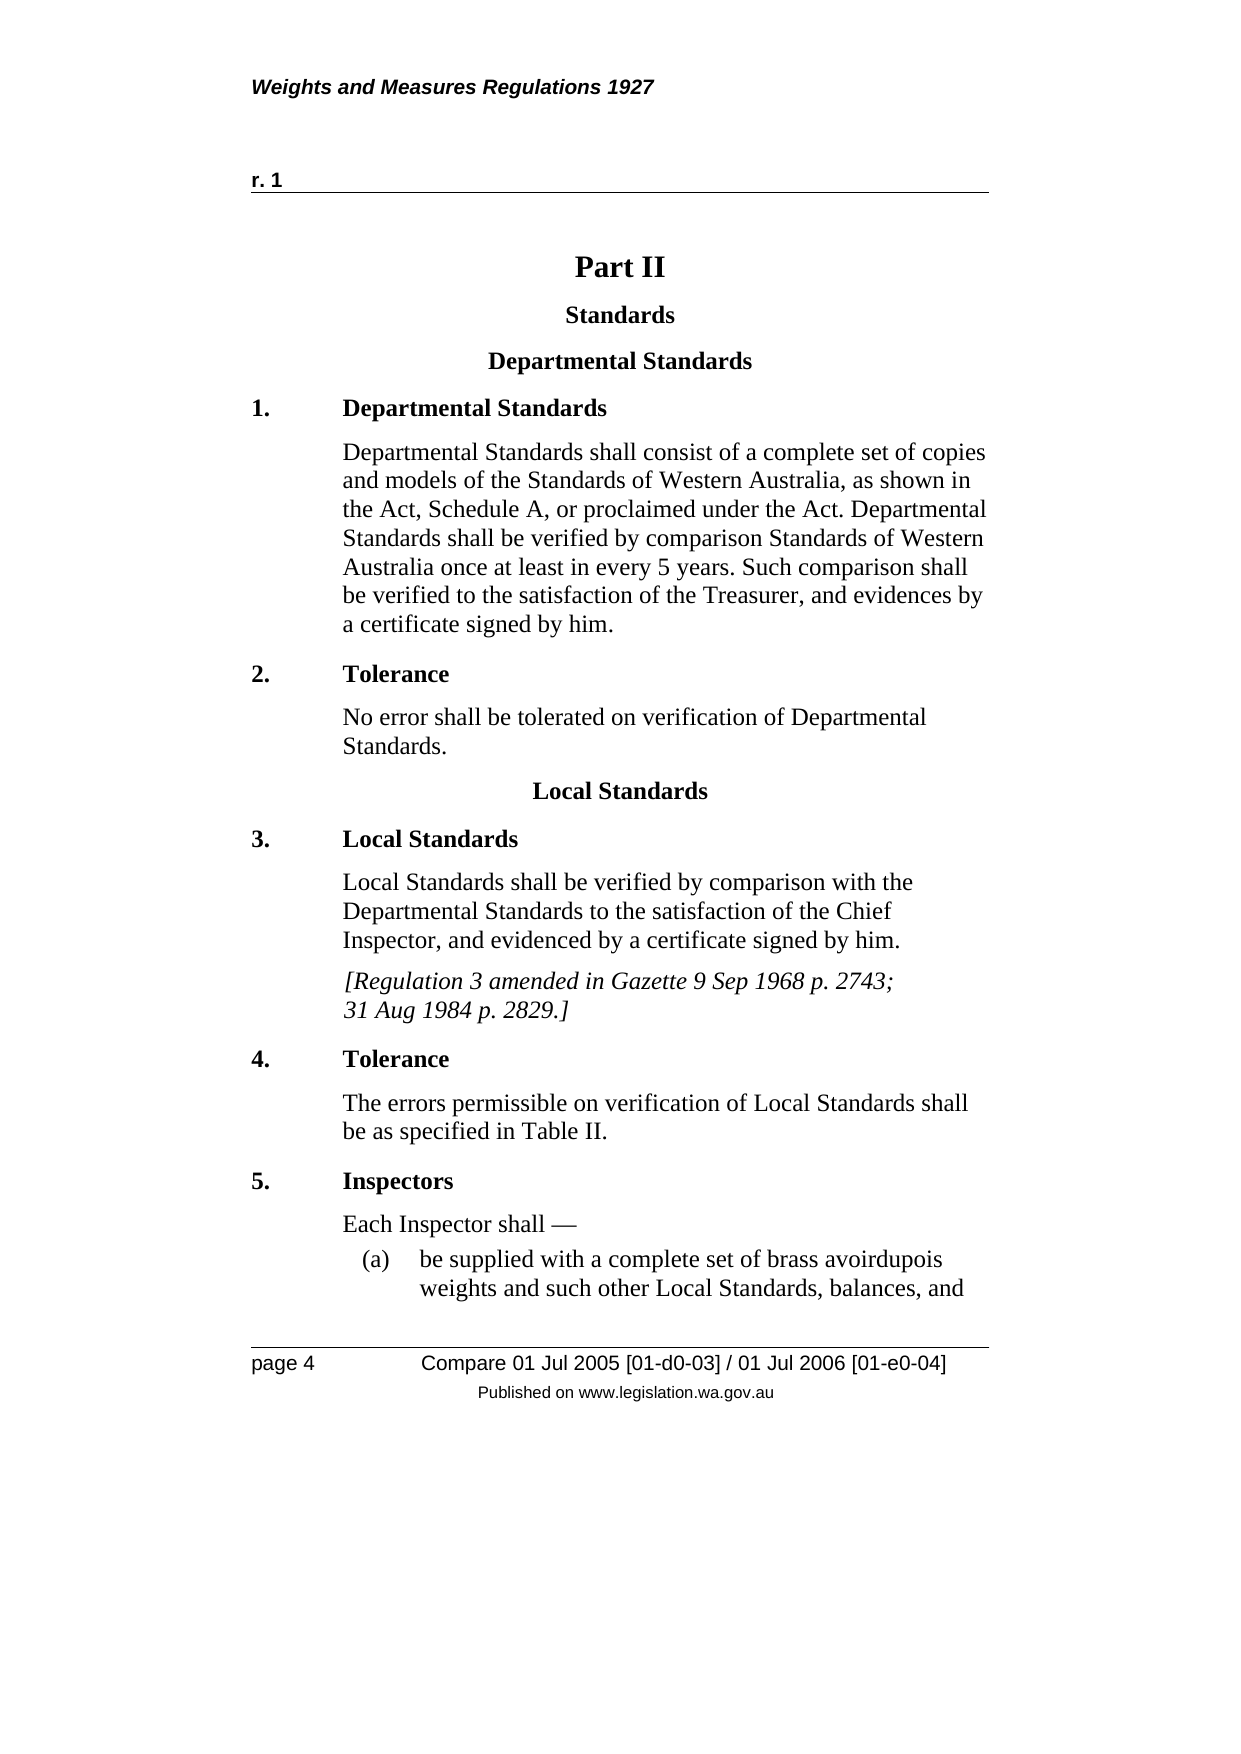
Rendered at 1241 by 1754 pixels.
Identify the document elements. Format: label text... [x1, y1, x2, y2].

text Local Standards shall be verified by comparison with the Departmental Standards to the satisfaction of the Chief Inspector, and evidenced by a certificate signed by him. [251, 867, 989, 953]
subtitle 3. Local Standards [251, 824, 989, 853]
text Each Inspector shall — [251, 1209, 989, 1238]
subtitle 2. Tolerance [251, 659, 989, 688]
text Departmental Standards shall consist of a complete set of copies and models of the Standards of Western Australia, as shown in the Act, Schedule A, or proclaimed under the Act. Departmental Standards shall be verified by comparison Standards of Western Australia once at least in every 5 years. Such comparison shall be verified to the satisfaction of the Treasurer, and evidences by a certificate signed by him. [251, 437, 989, 638]
subtitle Local Standards [251, 776, 989, 805]
subtitle Departmental Standards [251, 346, 989, 375]
text [Regulation 3 amended in Gazette 9 Sep 1968 p. 2743; 31 Aug 1984 p. 2829.] [251, 966, 989, 1023]
subtitle 1. Departmental Standards [251, 393, 989, 422]
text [251, 1244, 989, 1302]
subtitle 5. Inspectors [251, 1166, 989, 1195]
text No error shall be tolerated on verification of Departmental Standards. [251, 702, 989, 760]
subtitle Standards [251, 301, 989, 329]
subtitle 4. Tolerance [251, 1044, 989, 1073]
subtitle Part II [251, 248, 989, 284]
text The errors permissible on verification of Local Standards shall be as specified in Table II. [251, 1088, 989, 1145]
